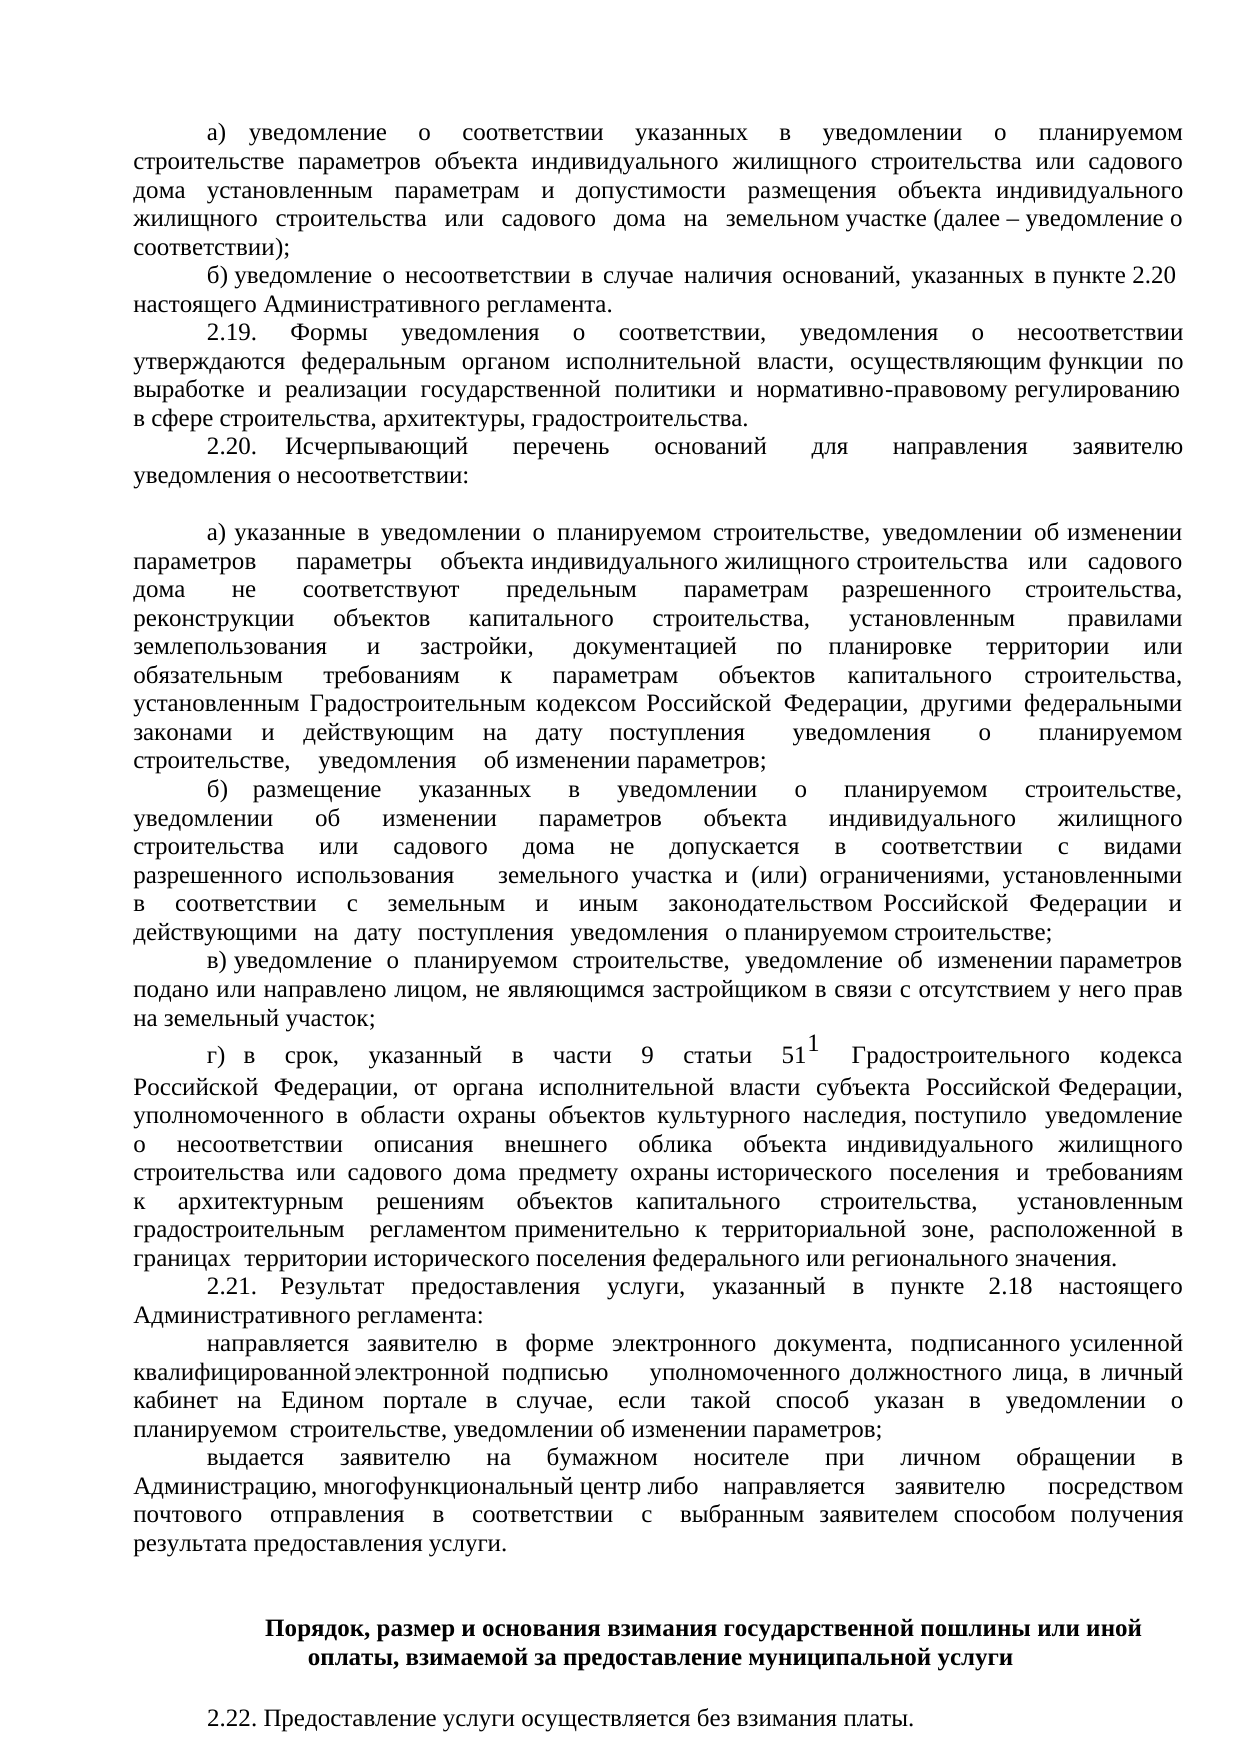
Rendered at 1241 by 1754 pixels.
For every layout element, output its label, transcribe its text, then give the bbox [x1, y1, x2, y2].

text а) уведомление о соответствии указанных в уведомлении о планируемом строительстве параметров объекта индивидуального жилищного строительства или садового дома установленным параметрам и допустимости размещения объекта индивидуального жилищного строительства или садового дома на земельном участке (далее – уведомление о соответствии); [133, 118, 1183, 261]
text 2.19. Формы уведомления о соответствии, уведомления о несоответствии утверждаются федеральным органом исполнительной власти, осуществляющим функции по выработке и реализации государственной политики и нормативно-правовому регулированию в сфере строительства, архитектуры, градостроительства. [133, 318, 1183, 432]
text 2.22. Предоставление услуги осуществляется без взимания платы. [207, 1704, 1183, 1732]
text выдается заявителю на бумажном носителе при личном обращении в Администрацию, многофункциональный центр либо направляется заявителю посредством почтового отправления в соответствии с выбранным заявителем способом получения результата предоставления услуги. [133, 1443, 1183, 1557]
text 2.20. Исчерпывающий перечень оснований для направления заявителю уведомления о несоответствии: [133, 432, 1183, 489]
text б) уведомление о несоответствии в случае наличия оснований, указанных в пункте 2.20 настоящего Административного регламента. [133, 261, 1187, 318]
text г) в срок, указанный в части 9 статьи 511 Градостроительного кодекса Российской Федерации, от органа исполнительной власти субъекта Российской Федерации, уполномоченного в области охраны объектов культурного наследия, поступило уведомление о несоответствии описания внешнего облика объекта индивидуального жилищного строительства или садового дома предмету охраны исторического поселения и требованиям к архитектурным решениям объектов капитального строительства, установленным градостроительным регламентом применительно к территориальной зоне, расположенной в границах территории исторического поселения федерального или регионального значения. [133, 1032, 1183, 1272]
text 2.21. Результат предоставления услуги, указанный в пункте 2.18 настоящего Административного регламента: [133, 1272, 1183, 1329]
text а) указанные в уведомлении о планируемом строительстве, уведомлении об изменении параметров параметры объекта индивидуального жилищного строительства или садового дома не соответствуют предельным параметрам разрешенного строительства, реконструкции объектов капитального строительства, установленным правилами землепользования и застройки, документацией по планировке территории или обязательным требованиям к параметрам объектов капитального строительства, установленным Градостроительным кодексом Российской Федерации, другими федеральными законами и действующим на дату поступления уведомления о планируемом строительстве, уведомления об изменении параметров; [133, 517, 1182, 774]
text б) размещение указанных в уведомлении о планируемом строительстве, уведомлении об изменении параметров объекта индивидуального жилищного строительства или садового дома не допускается в соответствии с видами разрешенного использования земельного участка и (или) ограничениями, установленными в соответствии с земельным и иным законодательством Российской Федерации и действующими на дату поступления уведомления о планируемом строительстве; [133, 774, 1182, 946]
text Порядок, размер и основания взимания государственной пошлины или иной оплаты, взимаемой за предоставление муниципальной услуги [133, 1614, 1188, 1671]
text направляется заявителю в форме электронного документа, подписанного усиленной квалифицированной электронной подписью уполномоченного должностного лица, в личный кабинет на Едином портале в случае, если такой способ указан в уведомлении о планируемом строительстве, уведомлении об изменении параметров; [133, 1329, 1183, 1443]
text в) уведомление о планируемом строительстве, уведомление об изменении параметров подано или направлено лицом, не являющимся застройщиком в связи с отсутствием у него прав на земельный участок; [133, 946, 1182, 1032]
